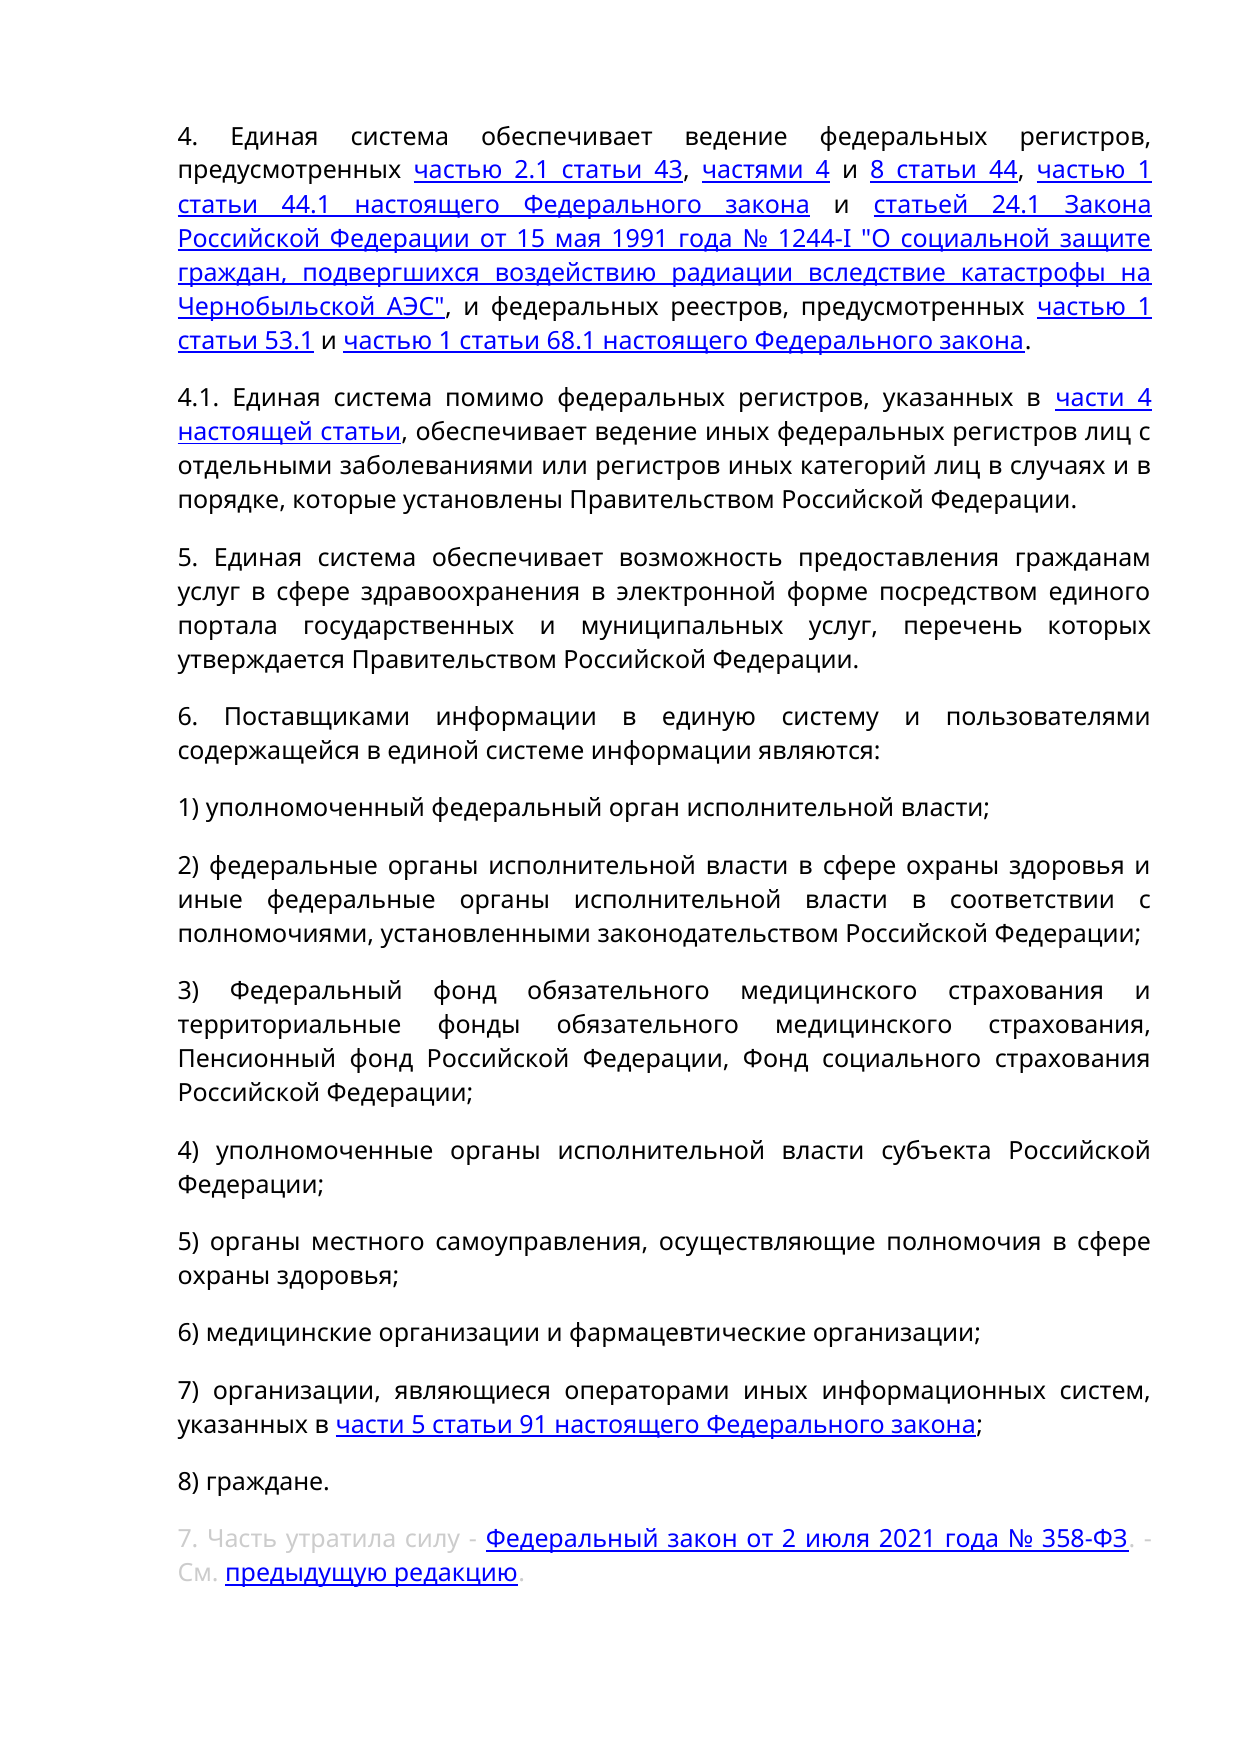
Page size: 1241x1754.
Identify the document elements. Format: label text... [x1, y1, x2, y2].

text 8) граждане. [177, 1464, 1152, 1498]
text 6) медицинские организации и фармацевтические организации; [177, 1315, 1152, 1349]
text 4) уполномоченные органы исполнительной власти субъекта Российской Федерации; [177, 1132, 1152, 1200]
text 7) организации, являющиеся операторами иных информационных систем, указанных в части 5 статьи 91 настоящего Федерального закона; [177, 1372, 1152, 1440]
text 3) Федеральный фонд обязательного медицинского страхования и территориальные фонды обязательного медицинского страхования, Пенсионный фонд Российской Федерации, Фонд социального страхования Российской Федерации; [177, 973, 1152, 1109]
text 4. Единая система обеспечивает ведение федеральных регистров, предусмотренных частью 2.1 статьи 43, частями 4 и 8 статьи 44, частью 1 статьи 44.1 настоящего Федерального закона и статьей 24.1 Закона Российской Федерации от 15 мая 1991 года № 1244-I "О социальной защите граждан, подвергшихся воздействию радиации вследствие катастрофы на Чернобыльской АЭС", и федеральных реестров, предусмотренных частью 1 статьи 53.1 и частью 1 статьи 68.1 настоящего Федерального закона. [177, 250, 1152, 283]
text 6. Поставщиками информации в единую систему и пользователями содержащейся в единой системе информации являются: [177, 699, 1152, 767]
text 4. Единая система обеспечивает ведение федеральных регистров, предусмотренных частью 2.1 статьи 43, частями 4 и 8 статьи 44, частью 1 статьи 44.1 настоящего Федерального закона и статьей 24.1 Закона Российской Федерации от 15 мая 1991 года № 1244-I "О социальной защите граждан, подвергшихся воздействию радиации вследствие катастрофы на Чернобыльской АЭС", и федеральных реестров, предусмотренных частью 1 статьи 53.1 и частью 1 статьи 68.1 настоящего Федерального закона. [177, 118, 1152, 249]
text 4.1. Единая система помимо федеральных регистров, указанных в части 4 настоящей статьи, обеспечивает ведение иных федеральных регистров лиц с отдельными заболеваниями или регистров иных категорий лиц в случаях и в порядке, которые установлены Правительством Российской Федерации. [177, 380, 1152, 516]
text 2) федеральные органы исполнительной власти в сфере охраны здоровья и иные федеральные органы исполнительной власти в соответствии с полномочиями, установленными законодательством Российской Федерации; [177, 847, 1152, 949]
text 5) органы местного самоуправления, осуществляющие полномочия в сфере охраны здоровья; [177, 1224, 1152, 1292]
text 7. Часть утратила силу - Федеральный закон от 2 июля 2021 года № 358-ФЗ. - См. предыдущую редакцию. [177, 1521, 1152, 1589]
text 4. Единая система обеспечивает ведение федеральных регистров, предусмотренных частью 2.1 статьи 43, частями 4 и 8 статьи 44, частью 1 статьи 44.1 настоящего Федерального закона и статьей 24.1 Закона Российской Федерации от 15 мая 1991 года № 1244-I "О социальной защите граждан, подвергшихся воздействию радиации вследствие катастрофы на Чернобыльской АЭС", и федеральных реестров, предусмотренных частью 1 статьи 53.1 и частью 1 статьи 68.1 настоящего Федерального закона. [177, 284, 1152, 357]
text 1) уполномоченный федеральный орган исполнительной власти; [177, 790, 1152, 824]
text 5. Единая система обеспечивает возможность предоставления гражданам услуг в сфере здравоохранения в электронной форме посредством единого портала государственных и муниципальных услуг, перечень которых утверждается Правительством Российской Федерации. [177, 539, 1152, 676]
